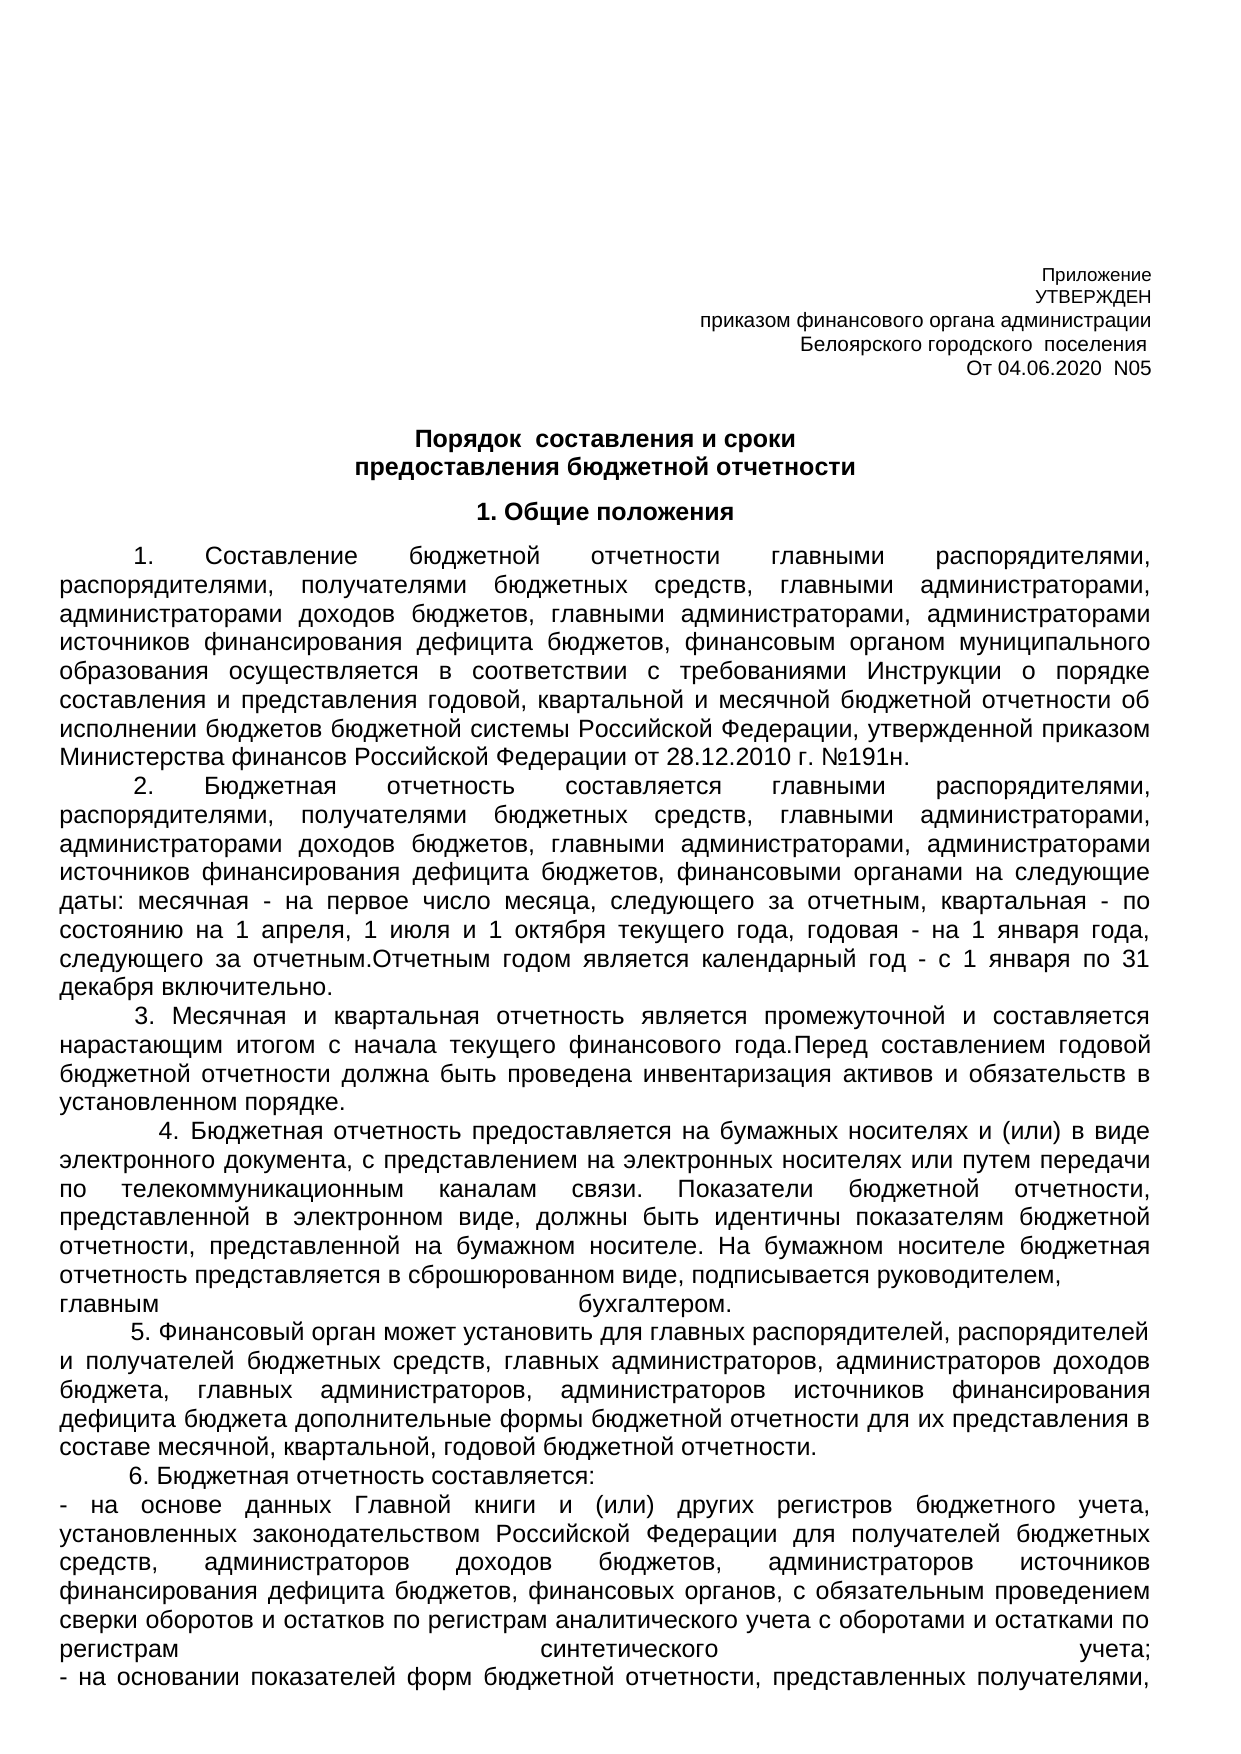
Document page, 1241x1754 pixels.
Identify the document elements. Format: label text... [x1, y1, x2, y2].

text 2. Бюджетная отчетность составляется главными распорядителями, распорядителями, получателями бюджетных средств, главными администраторами, администраторами доходов бюджетов, главными администраторами, администраторами источников финансирования дефицита бюджетов, финансовыми органами на следующие даты: месячная - на первое число месяца, следующего за отчетным, квартальная - по состоянию на 1 апреля, 1 июля и 1 октября текущего года, годовая - на 1 января года, следующего за отчетным.Отчетным годом является календарный год - с 1 января по 31 декабря включительно. [59, 771, 1152, 1001]
text 3. Месячная и квартальная отчетность является промежуточной и составляется нарастающим итогом с начала текущего финансового года.Перед составлением годовой бюджетной отчетности должна быть проведена инвентаризация активов и обязательств в установленном порядке. [59, 1001, 1152, 1116]
text 6. Бюджетная отчетность составляется: [59, 1461, 1152, 1490]
text предоставления бюджетной отчетности [59, 452, 1152, 481]
text 1. Общие положения [59, 497, 1152, 526]
text УТВЕРЖДЕН [561, 286, 1152, 307]
text главным бухгалтером. 5. Финансовый орган может установить для главных распорядителей, распорядителей и получателей бюджетных средств, главных администраторов, администраторов доходов бюджета, главных администраторов, администраторов источников финансирования дефицита бюджета дополнительные формы бюджетной отчетности для их представления в составе месячной, квартальной, годовой бюджетной отчетности. [59, 1289, 1152, 1461]
text 1. Составление бюджетной отчетности главными распорядителями, распорядителями, получателями бюджетных средств, главными администраторами, администраторами доходов бюджетов, главными администраторами, администраторами источников финансирования дефицита бюджетов, финансовым органом муниципального образования осуществляется в соответствии с требованиями Инструкции о порядке составления и представления годовой, квартальной и месячной бюджетной отчетности об исполнении бюджетов бюджетной системы Российской Федерации, утвержденной приказом Министерства финансов Российской Федерации от 28.12.2010 г. №191н. [59, 541, 1152, 771]
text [59, 1490, 1152, 1691]
text Порядок составления и сроки [59, 424, 1152, 452]
text Приложение [561, 264, 1152, 286]
text 4. Бюджетная отчетность предоставляется на бумажных носителях и (или) в виде электронного документа, с представлением на электронных носителях или путем передачи по телекоммуникационным каналам связи. Показатели бюджетной отчетности, представленной в электронном виде, должны быть идентичны показателям бюджетной отчетности, представленной на бумажном носителе. На бумажном носителе бюджетная отчетность представляется в сброшюрованном виде, подписывается руководителем, [59, 1116, 1152, 1289]
text От 04.06.2020 N05 [528, 355, 1152, 379]
text Белоярского городского поселения [59, 331, 1147, 355]
text приказом финансового органа администрации [528, 307, 1152, 331]
